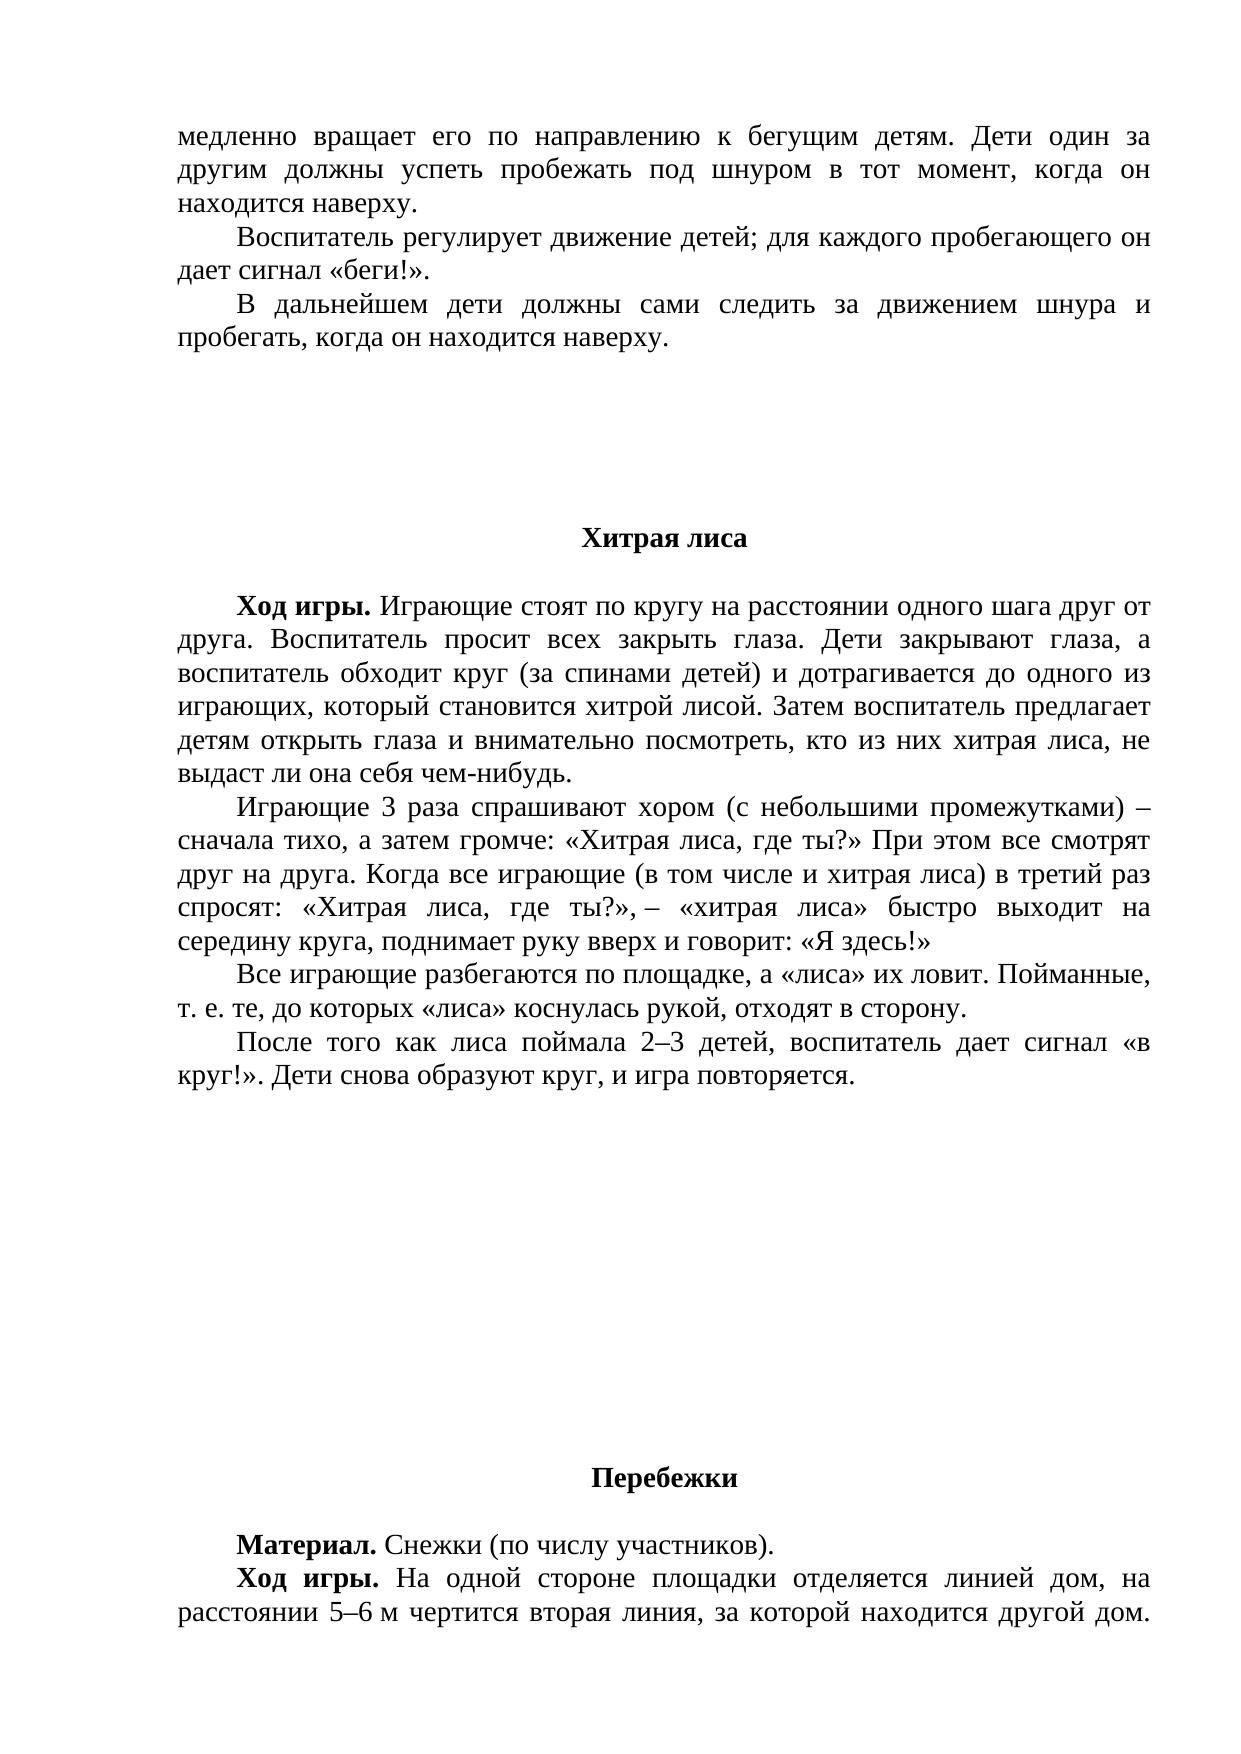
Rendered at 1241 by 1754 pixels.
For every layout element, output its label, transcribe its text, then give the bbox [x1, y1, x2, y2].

text Все играющие разбегаются по площадке, а «лиса» их ловит. Пойманные, т. е. те, до которых «лиса» коснулась рукой, отходят в сторону. [177, 957, 1152, 1024]
text Играющие 3 раза спрашивают хором (с небольшими промежутками) – сначала тихо, а затем громче: «Хитрая лиса, где ты?» При этом все смотрят друг на друга. Когда все играющие (в том числе и хитрая лиса) в третий раз спросят: «Хитрая лиса, где ты?», – «хитрая лиса» быстро выходит на середину круга, поднимает руку вверх и говорит: «Я здесь!» [177, 789, 1152, 957]
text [177, 118, 1152, 219]
text После того как лиса поймала 2–3 детей, воспитатель дает сигнал «в круг!». Дети снова образуют круг, и игра повторяется. [177, 1024, 1152, 1091]
text Материал. Снежки (по числу участников). [177, 1527, 1152, 1560]
text Ход игры. Играющие стоят по кругу на расстоянии одного шага друг от друга. Воспитатель просит всех закрыть глаза. Дети закрывают глаза, а воспитатель обходит круг (за спинами детей) и дотрагивается до одного из играющих, который становится хитрой лисой. Затем воспитатель предлагает детям открыть глаза и внимательно посмотреть, кто из них хитрая лиса, не выдаст ли она себя чем-нибудь. [177, 588, 1152, 789]
text Воспитатель регулирует движение детей; для каждого пробегающего он дает сигнал «беги!». [177, 219, 1152, 286]
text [177, 1560, 1152, 1627]
text В дальнейшем дети должны сами следить за движением шнура и пробегать, когда он находится наверху. [177, 286, 1152, 353]
text Хитрая лиса [177, 521, 1152, 554]
text Перебежки [177, 1460, 1152, 1493]
